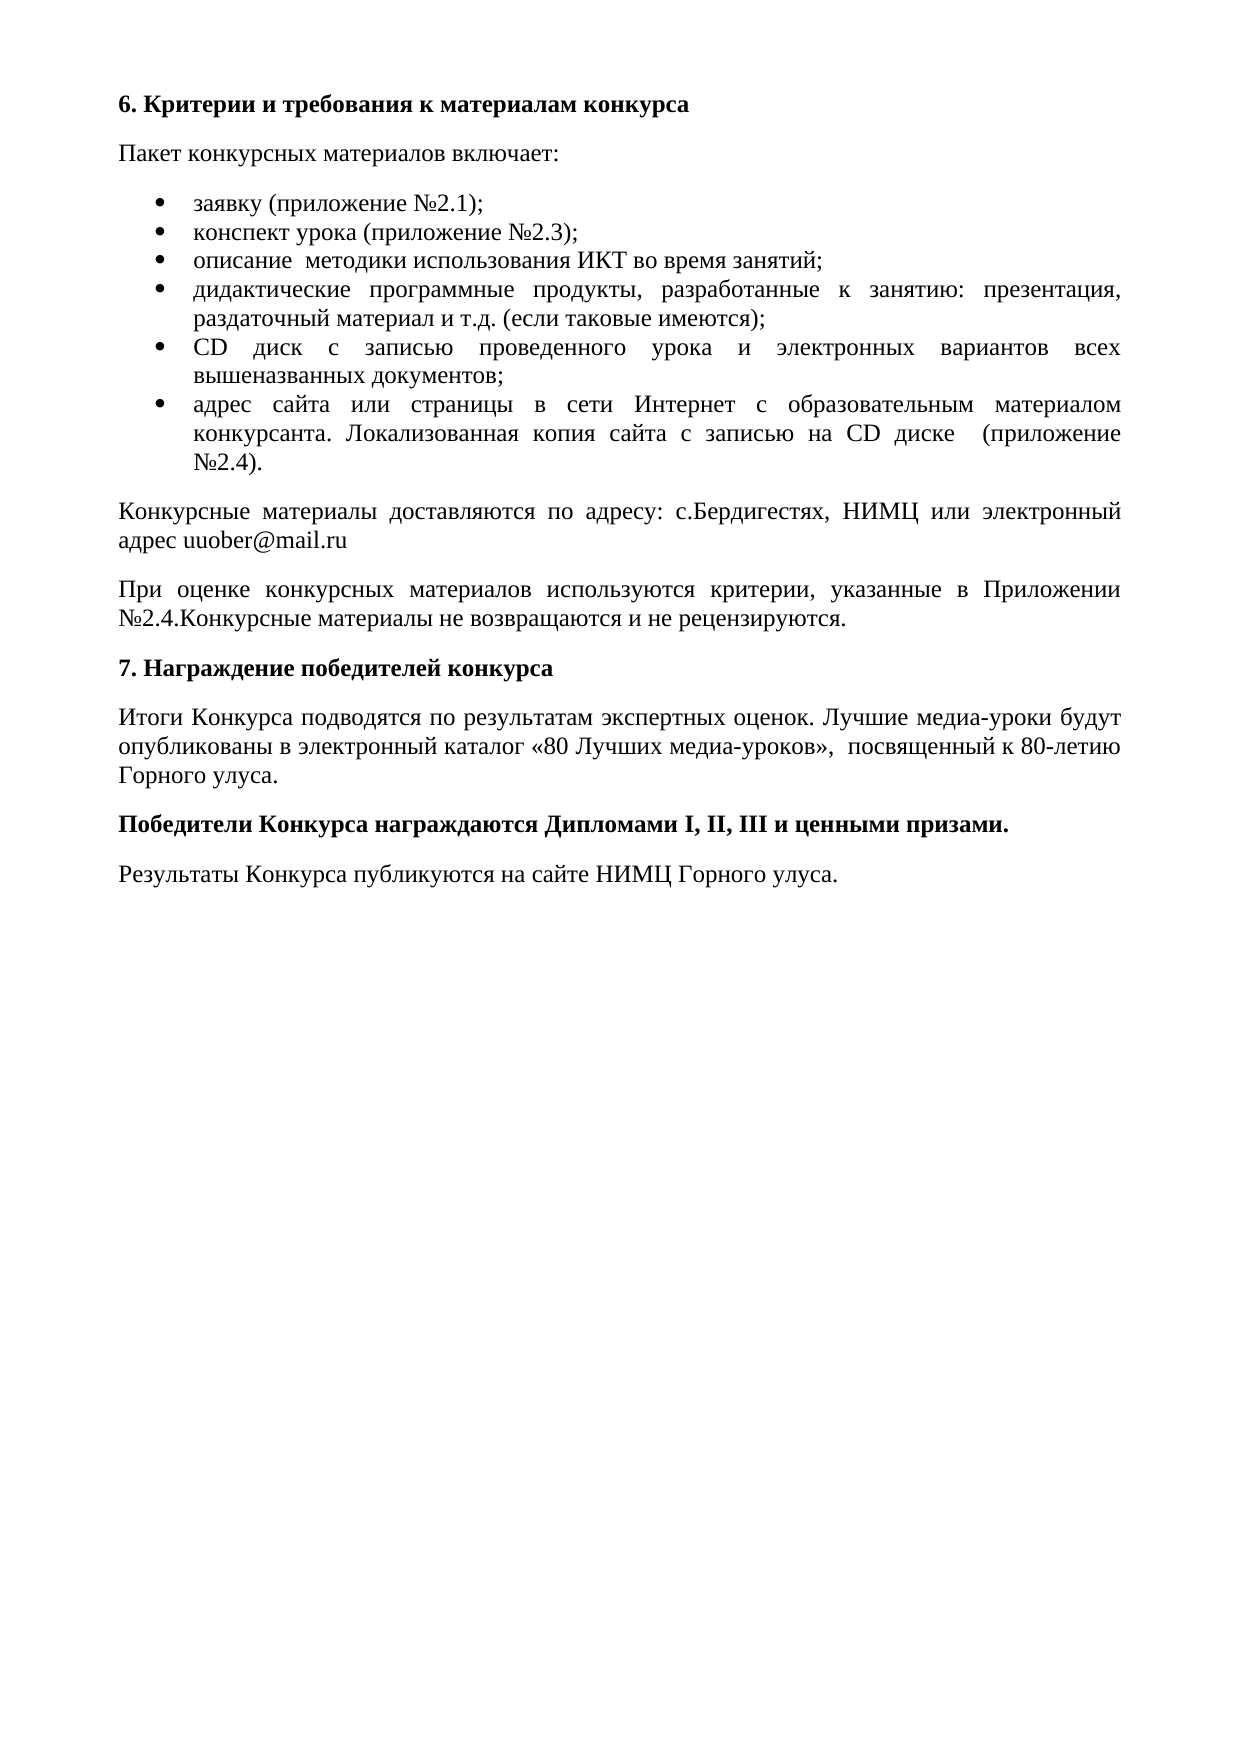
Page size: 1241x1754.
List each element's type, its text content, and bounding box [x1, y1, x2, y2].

list адрес сайта или страницы в сети Интернет с образовательным материалом конкурсанта. Локализованная копия сайта с записью на CD диске (приложение №2.4). [156, 389, 1122, 475]
text 6. Критерии и требования к материалам конкурса [118, 89, 1122, 117]
list заявку (приложение №2.1); [156, 188, 1122, 217]
text 7. Награждение победителей конкурса [118, 653, 1122, 682]
text Конкурсные материалы доставляются по адресу: с.Бердигестях, НИМЦ или электронный адрес uuober@mail.ru [118, 496, 1122, 554]
text Пакет конкурсных материалов включает: [118, 138, 1122, 167]
text Победители Конкурса награждаются Дипломами I, II, III и ценными призами. [118, 809, 1122, 838]
list дидактические программные продукты, разработанные к занятию: презентация, раздаточный материал и т.д. (если таковые имеются); [156, 274, 1122, 332]
text Итоги Конкурса подводятся по результатам экспертных оценок. Лучшие медиа-уроки будут опубликованы в электронный каталог «80 Лучших медиа-уроков», посвященный к 80-летию Горного улуса. [118, 702, 1122, 789]
list описание методики использования ИКТ во время занятий; [156, 245, 1122, 274]
text При оценке конкурсных материалов используются критерии, указанные в Приложении №2.4.Конкурсные материалы не возвращаются и не рецензируются. [118, 574, 1122, 632]
list CD диск с записью проведенного урока и электронных вариантов всех вышеназванных документов; [156, 332, 1122, 389]
list конспект урока (приложение №2.3); [156, 217, 1122, 245]
text Результаты Конкурса публикуются на сайте НИМЦ Горного улуса. [118, 859, 1122, 888]
